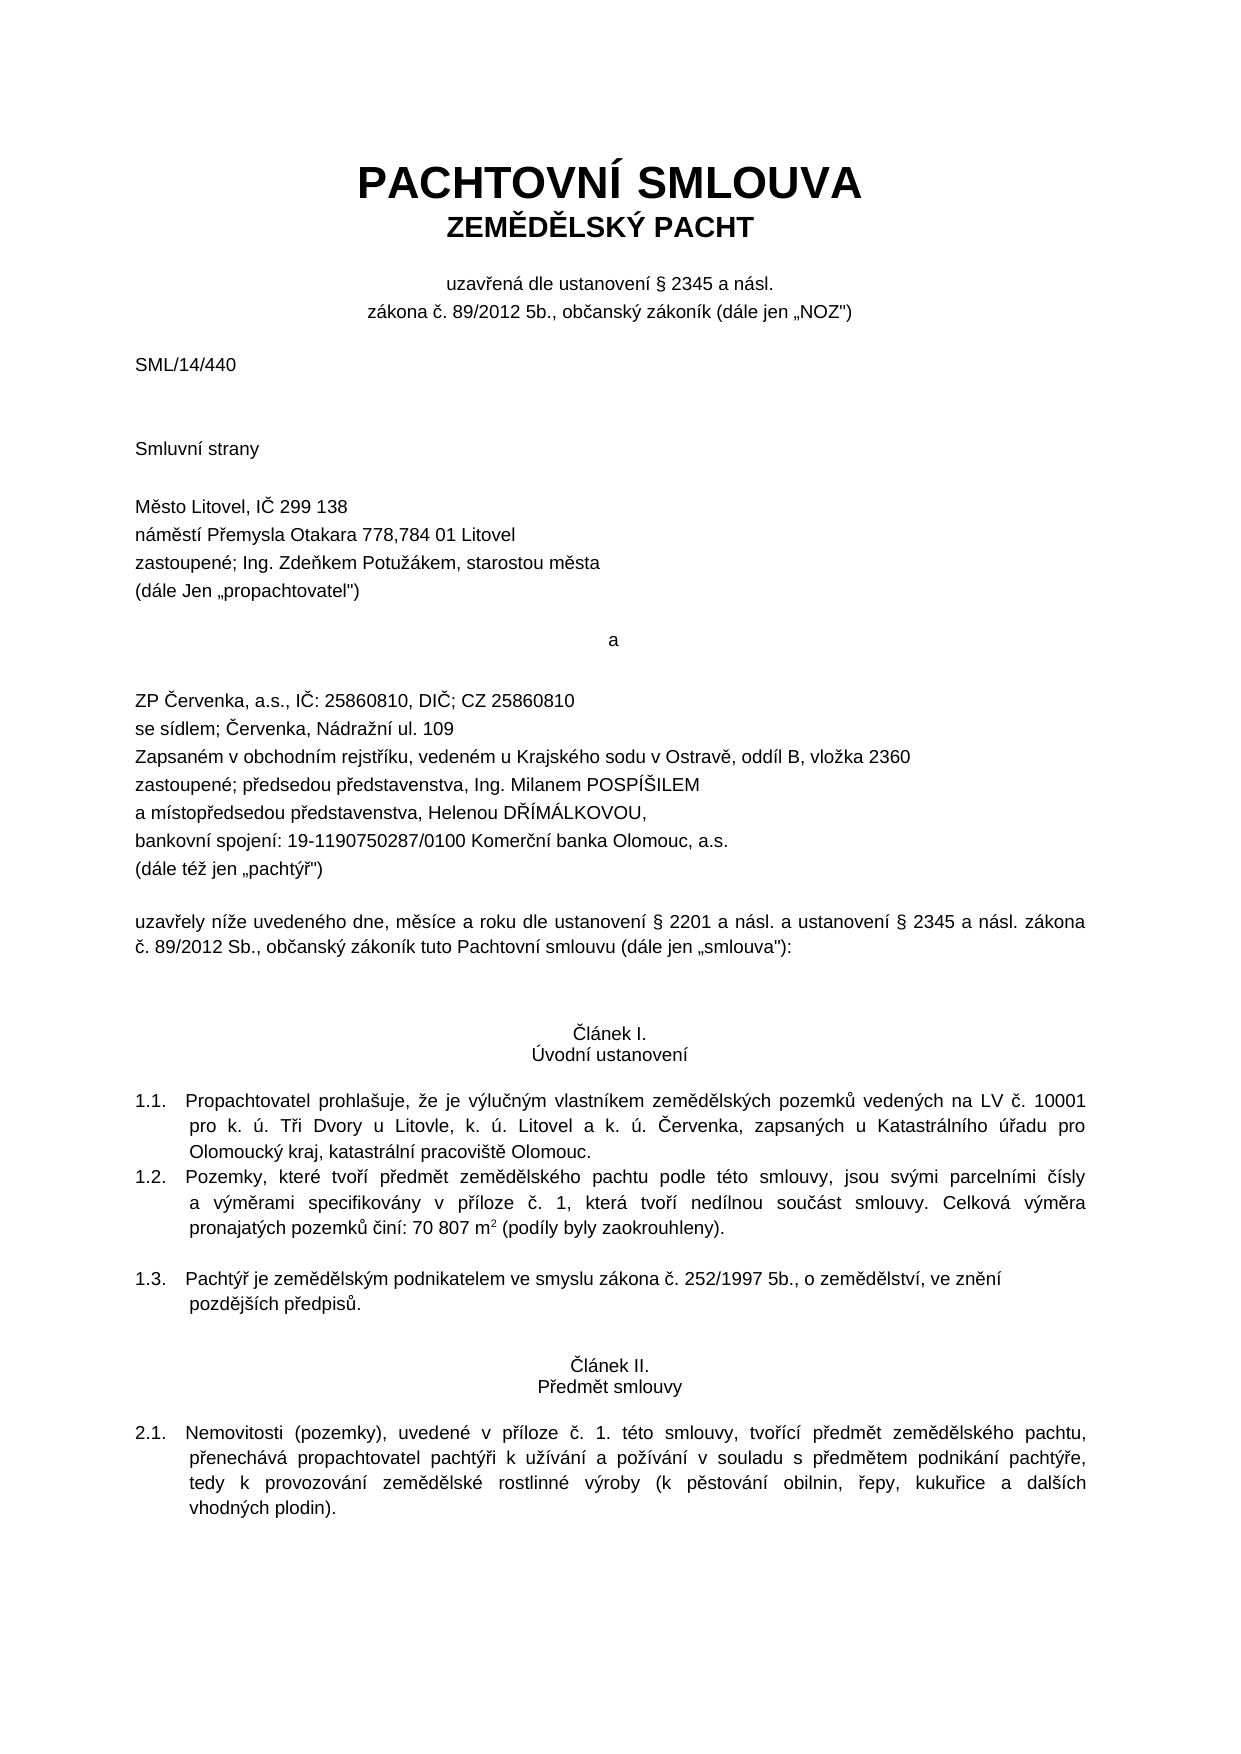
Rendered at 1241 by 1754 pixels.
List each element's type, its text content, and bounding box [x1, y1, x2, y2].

text Zapsaném v obchodním rejstříku, vedeném u Krajského sodu v Ostravě, oddíl B, vložka 2360 zastoupené; předsedou představenstva, Ing. Milanem POSPÍŠILEM a místopředsedou představenstva, Helenou DŘÍMÁLKOVOU, bankovní spojení: 19-1190750287/0100 Komerční banka Olomouc, a.s. [135, 741, 936, 853]
text uzavřená dle ustanovení § 2345 a násl. zákona č. 89/2012 5b., občanský zákoník (dále jen „NOZ") [135, 268, 1084, 325]
list Propachtovatel prohlašuje, že je výlučným vlastníkem zemědělských pozemků vedených na LV č. 10001 pro k. ú. Tři Dvory u Litovle, k. ú. Litovel a k. ú. Červenka, zapsaných u Katastrálního úřadu pro Olomoucký kraj, katastrální pracoviště Olomouc. [135, 1087, 1086, 1163]
list Pozemky, které tvoří předmět zemědělského pachtu podle této smlouvy, jsou svými parcelními čísly a výměrami specifikovány v příloze č. 1, která tvoří nedílnou součást smlouvy. Celková výměra pronajatých pozemků činí: 70 807 m2 (podíly byly zaokrouhleny). [135, 1163, 1086, 1240]
text SML/14/440 [135, 354, 236, 375]
text Článek II. [135, 1356, 1084, 1377]
text uzavřely níže uvedeného dne, měsíce a roku dle ustanovení § 2201 a násl. a ustanovení § 2345 a násl. zákona č. 89/2012 Sb., občanský zákoník tuto Pachtovní smlouvu (dále jen „smlouva"): [135, 908, 1086, 958]
list Pachtýř je zemědělským podnikatelem ve smyslu zákona č. 252/1997 5b., o zemědělství, ve znění pozdějších předpisů. [135, 1265, 1086, 1315]
text Město Litovel, IČ 299 138 náměstí Přemysla Otakara 778,784 01 Litovel zastoupené; Ing. Zdeňkem Potužákem, starostou města (dále Jen „propachtovatel") [135, 491, 622, 603]
text (dále též jen „pachtýř") [135, 853, 1086, 881]
text Článek I. [135, 1024, 1084, 1045]
text Předmět smlouvy [135, 1377, 1084, 1398]
subtitle ZEMĚDĚLSKÝ PACHT [135, 212, 1066, 244]
list Nemovitosti (pozemky), uvedené v příloze č. 1. této smlouvy, tvořící předmět zemědělského pachtu, přenechává propachtovatel pachtýři k užívání a požívání v souladu s předmětem podnikání pachtýře, tedy k provozování zemědělské rostlinné výroby (k pěstování obilnin, řepy, kukuřice a dalších vhodných plodin). [135, 1419, 1086, 1519]
text Úvodní ustanovení [135, 1045, 1084, 1066]
text ZP Červenka, a.s., IČ: 25860810, DIČ; CZ 25860810 se sídlem; Červenka, Nádražní ul. 109 [135, 685, 622, 741]
subtitle pachtovní smlouva [135, 149, 1084, 212]
text Smluvní strany [135, 438, 1086, 459]
